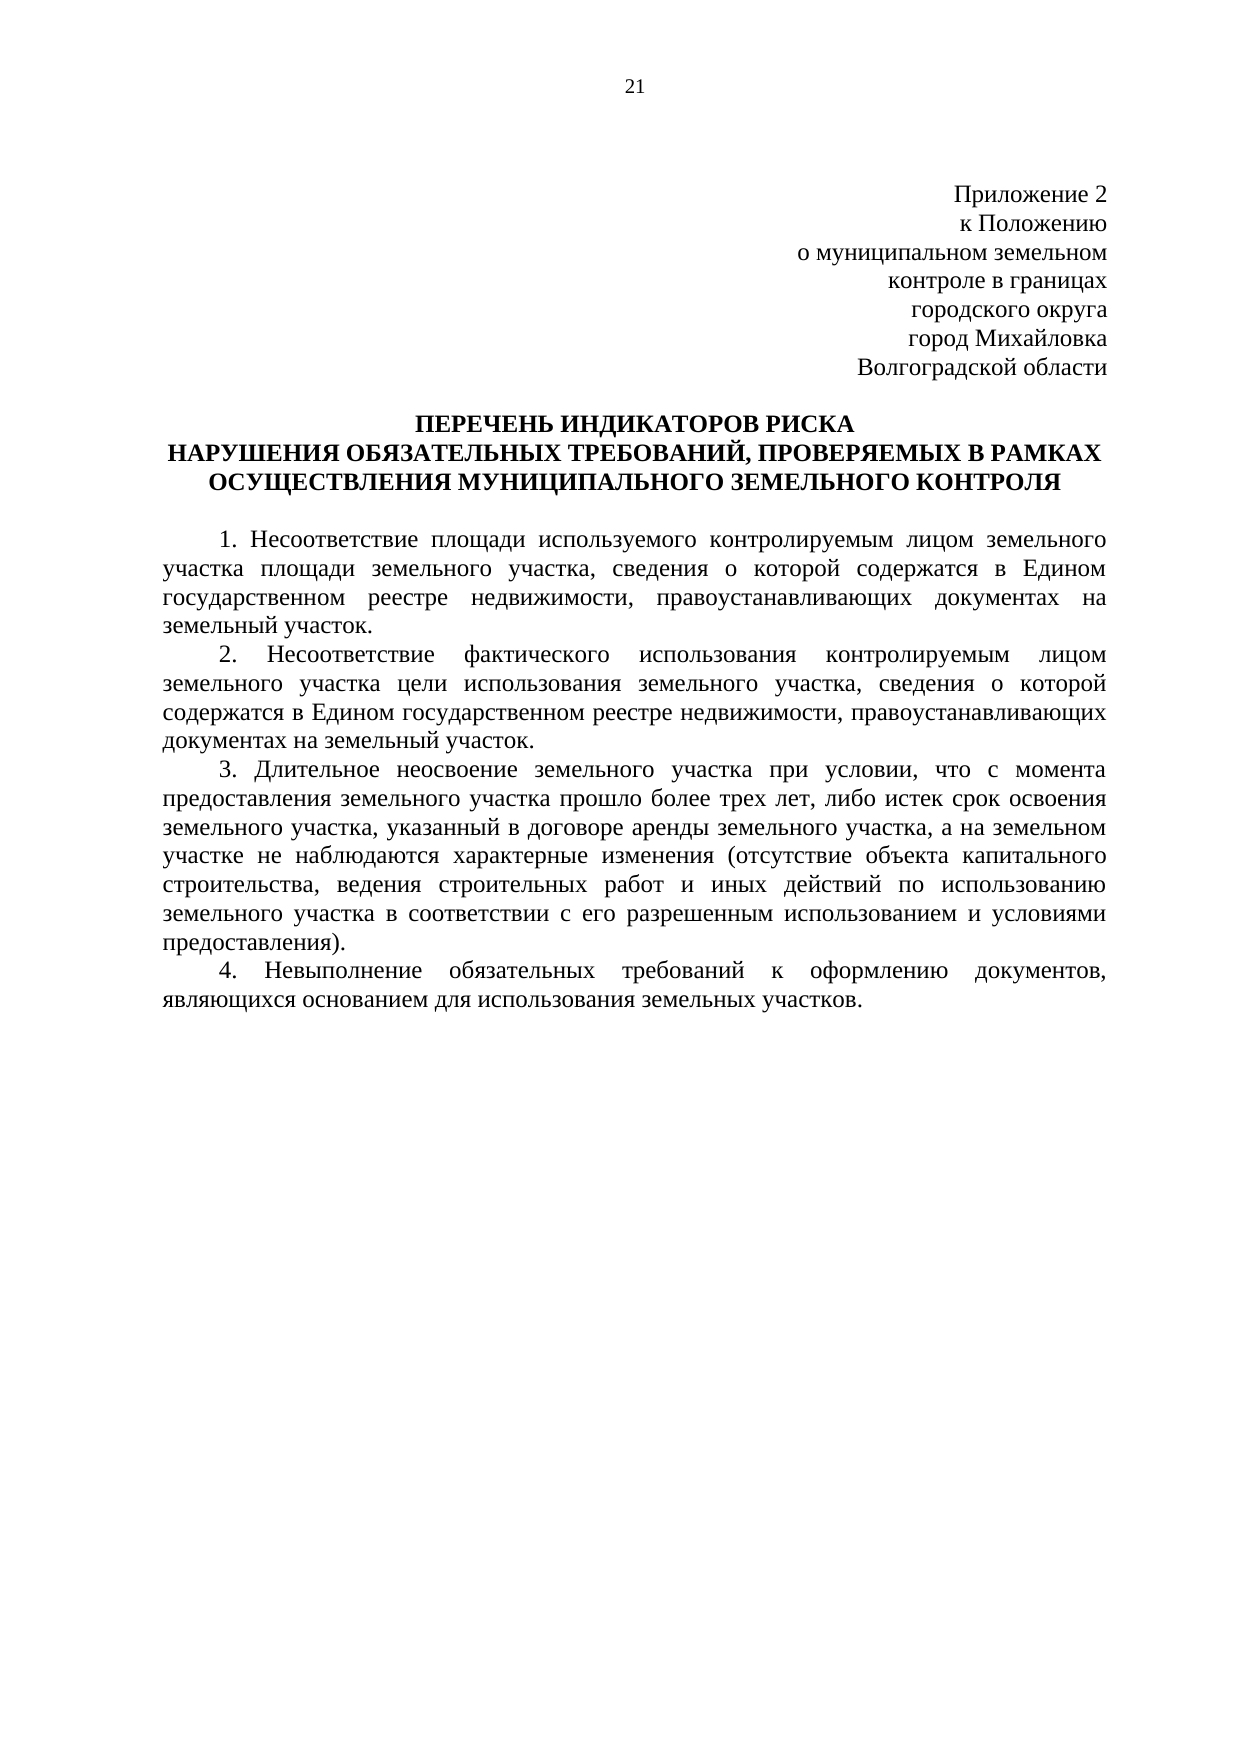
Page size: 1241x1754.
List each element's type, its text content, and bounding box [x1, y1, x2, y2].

text Волгоградской области [162, 352, 1107, 381]
text городского округа [162, 294, 1107, 323]
title НАРУШЕНИЯ ОБЯЗАТЕЛЬНЫХ ТРЕБОВАНИЙ, ПРОВЕРЯЕМЫХ В РАМКАХ [162, 438, 1107, 467]
text к Положению [162, 208, 1107, 237]
title ОСУЩЕСТВЛЕНИЯ МУНИЦИПАЛЬНОГО ЗЕМЕЛЬНОГО КОНТРОЛЯ [162, 467, 1107, 496]
text 4. Невыполнение обязательных требований к оформлению документов, являющихся основанием для использования земельных участков. [162, 956, 1107, 1013]
text о муниципальном земельном [162, 237, 1107, 266]
text 1. Несоответствие площади используемого контролируемым лицом земельного участка площади земельного участка, сведения о которой содержатся в Едином государственном реестре недвижимости, правоустанавливающих документах на земельный участок. [162, 524, 1107, 639]
text Приложение 2 [162, 179, 1107, 208]
text город Михайловка [162, 323, 1107, 352]
text 3. Длительное неосвоение земельного участка при условии, что с момента предоставления земельного участка прошло более трех лет, либо истек срок освоения земельного участка, указанный в договоре аренды земельного участка, а на земельном участке не наблюдаются характерные изменения (отсутствие объекта капитального строительства, ведения строительных работ и иных действий по использованию земельного участка в соответствии с его разрешенным использованием и условиями предоставления). [162, 754, 1107, 956]
title ПЕРЕЧЕНЬ ИНДИКАТОРОВ РИСКА [162, 409, 1107, 438]
text 2. Несоответствие фактического использования контролируемым лицом земельного участка цели использования земельного участка, сведения о которой содержатся в Едином государственном реестре недвижимости, правоустанавливающих документах на земельный участок. [162, 639, 1107, 754]
text контроле в границах [162, 266, 1107, 294]
